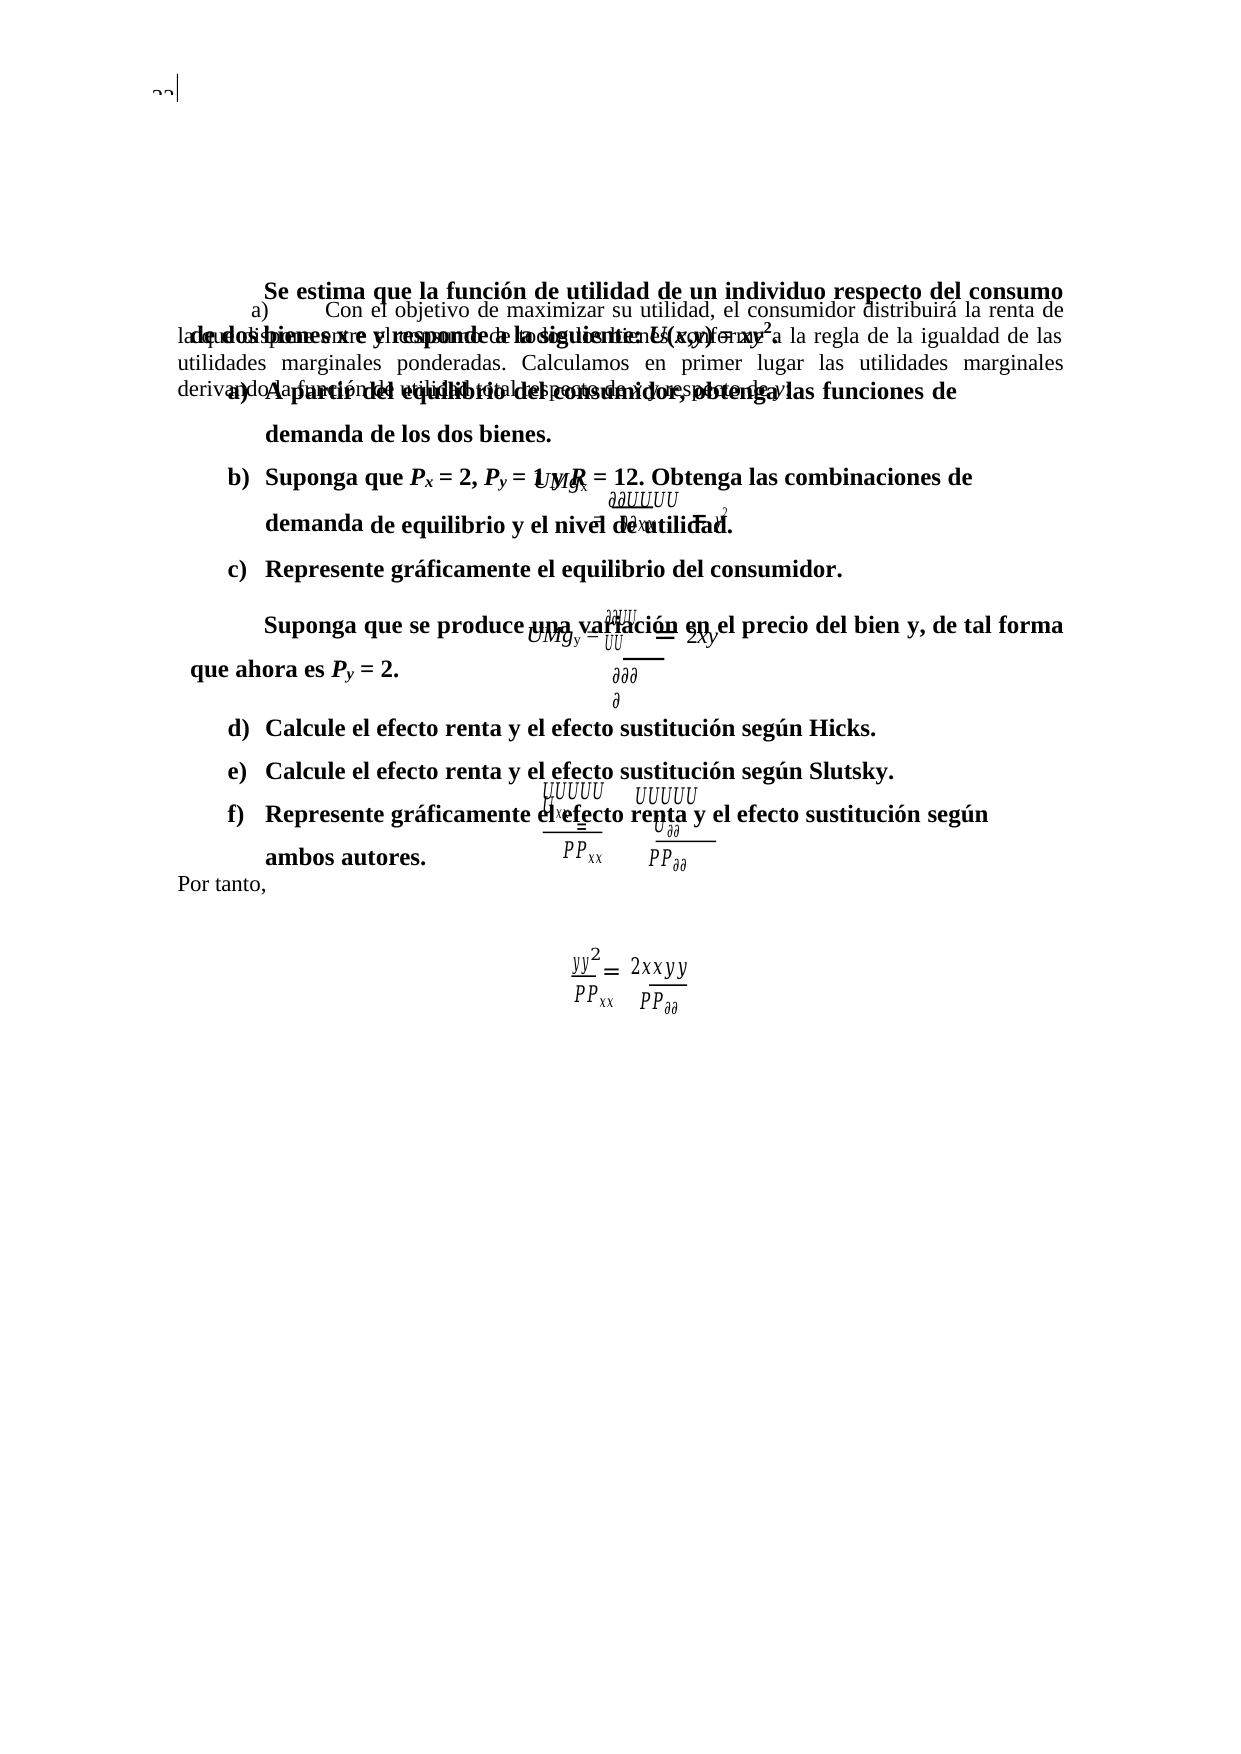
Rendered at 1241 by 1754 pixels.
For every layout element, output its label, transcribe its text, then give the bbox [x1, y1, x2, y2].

text 𝜕𝜕𝑈𝑈𝑈𝑈 [604, 605, 645, 655]
text 𝑈𝑈𝑈𝑈𝑈𝑈𝜕𝜕 [630, 782, 704, 841]
text 𝜕𝜕𝜕𝜕 [612, 663, 645, 713]
text 𝑃𝑃𝑥𝑥 [562, 838, 626, 863]
text 𝜕𝜕𝑥𝑥 [619, 516, 1117, 535]
text 𝑃𝑃𝜕𝜕 [630, 844, 704, 875]
text Por tanto, [177, 870, 271, 896]
text UMgy = [148, 621, 599, 649]
text 𝑦𝑦2 [571, 942, 626, 965]
text UMgx [148, 468, 587, 496]
text = [602, 965, 626, 982]
text 2𝑥𝑥𝑦𝑦 [630, 951, 1117, 979]
text 𝑃𝑃𝜕𝜕 [638, 986, 1117, 1017]
text 𝑈𝑈𝑈𝑈𝑈𝑈𝑥𝑥 = [542, 784, 626, 838]
list Con el objetivo de maximizar su utilidad, el consumidor distribuirá la renta de la que dispone entre el consumo de todos los bienes conforme a la regla de la igualdad de las utilidades marginales ponderadas. Calculamos en primer lugar las utilidades marginales derivando la función de utilidad total respecto de x y respecto de y: [177, 296, 1064, 401]
text = 2xy [654, 615, 1117, 650]
text 𝑃𝑃𝑥𝑥 [573, 982, 626, 1007]
text = 𝜕𝜕𝑈𝑈𝑈𝑈 = y2 [593, 477, 1117, 516]
